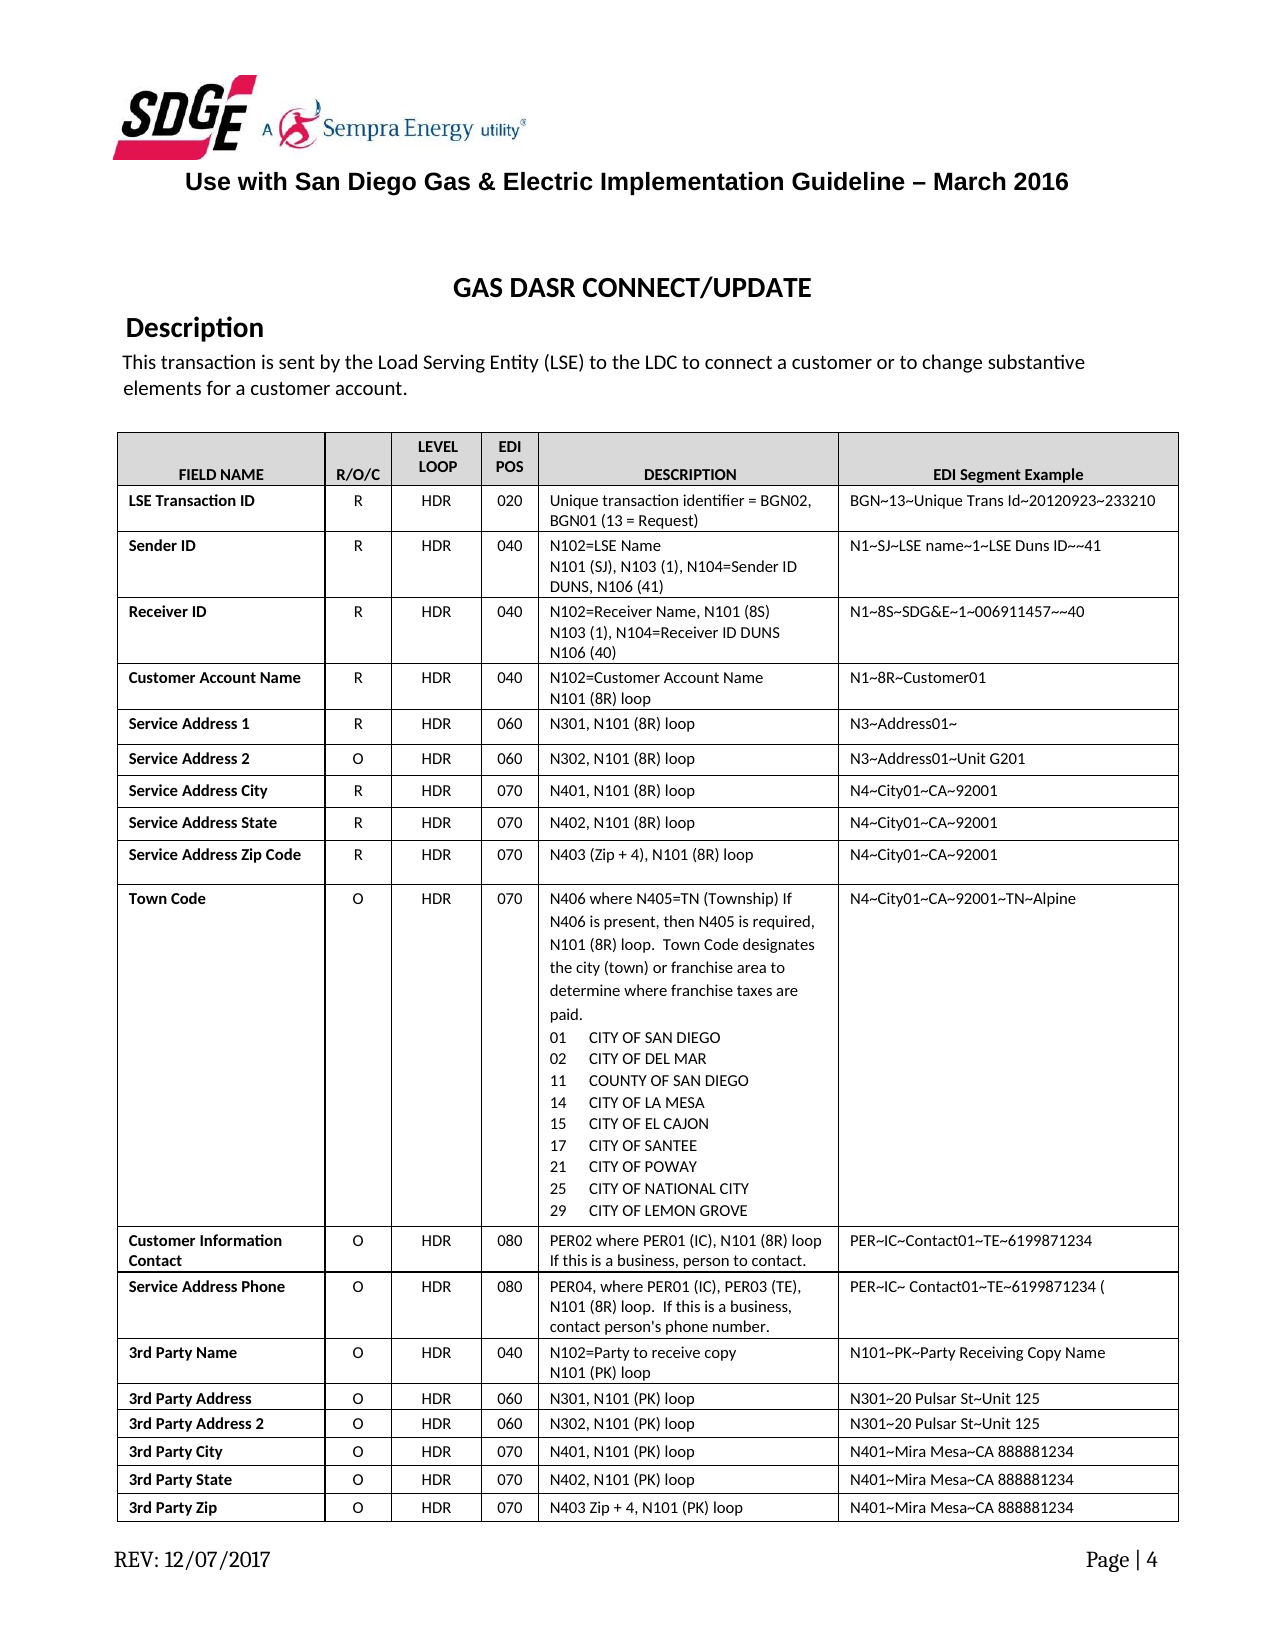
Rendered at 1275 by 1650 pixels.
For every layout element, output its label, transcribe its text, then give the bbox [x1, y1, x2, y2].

table_cell 040 [482, 664, 538, 709]
table_cell 3rd Party State [118, 1466, 324, 1493]
table_cell 060 [482, 1410, 538, 1437]
table_cell Service Address City [118, 776, 324, 807]
table_cell HDR [392, 1384, 481, 1409]
table_cell 3rd Party Zip [118, 1494, 324, 1521]
table_cell BGN~13~Unique Trans Id~20120923~233210 [839, 486, 1178, 531]
table_cell 080 [482, 1227, 538, 1271]
table_cell PER02 where PER01 (IC), N101 (8R) loop If this is a business, person to contact. [539, 1227, 838, 1271]
table_cell N406 where N405=TN (Township) If N406 is present, then N405 is required, N101 (8R) loop. Town Code designates the city (town) or franchise area to determine where franchise taxes are paid. CITY OF SAN DIEGO CITY OF DEL MAR 11 COUNTY OF SAN DIEGO CITY OF LA MESA CITY OF EL CAJON 17 CITY OF SANTEE 21 CITY OF POWAY 25 CITY OF NATIONAL CITY 29 CITY OF LEMON GROVE [539, 885, 838, 1226]
table_header LEVEL LOOP [392, 433, 481, 485]
table_cell Customer Information Contact [118, 1227, 324, 1271]
table_cell O [326, 1227, 391, 1271]
table_cell 040 [482, 1339, 538, 1383]
table_cell O [326, 1339, 391, 1383]
table_cell N3~Address01~Unit G201 [839, 745, 1178, 775]
table_cell HDR [392, 745, 481, 775]
text This transaction is sent by the Load Serving Entity (LSE) to the LDC to connect a customer or to change substantive elements for a customer account. [122, 349, 1143, 400]
table_header FIELD NAME [118, 433, 324, 485]
table_cell N101~PK~Party Receiving Copy Name [839, 1339, 1178, 1383]
table_cell R [326, 664, 391, 709]
table_cell HDR [392, 808, 481, 840]
subtitle GAS DASR CONNECT/UPDATE [132, 269, 1132, 305]
table_cell O [326, 1273, 391, 1337]
table_cell 070 [482, 808, 538, 840]
table_header DESCRIPTION [539, 433, 838, 485]
table_cell N102=LSE Name N101 (SJ), N103 (1), N104=Sender ID DUNS, N106 (41) [539, 532, 838, 597]
table_cell HDR [392, 1273, 481, 1337]
table_cell R [326, 841, 391, 883]
table_cell 070 [482, 885, 538, 1226]
table_cell N1~8R~Customer01 [839, 664, 1178, 709]
table_cell N302, N101 (PK) loop [539, 1410, 838, 1437]
table_cell 080 [482, 1273, 538, 1337]
table_cell N1~8S~SDG&E~1~006911457~~40 [839, 598, 1178, 663]
table_cell O [326, 1494, 391, 1521]
table_cell N102=Party to receive copy N101 (PK) loop [539, 1339, 838, 1383]
table_cell PER04, where PER01 (IC), PER03 (TE), N101 (8R) loop. If this is a business, contact person's phone number. [539, 1273, 838, 1337]
table_cell HDR [392, 486, 481, 531]
table_cell O [326, 1466, 391, 1493]
table_cell N1~SJ~LSE name~1~LSE Duns ID~~41 [839, 532, 1178, 597]
table_cell N3~Address01~ [839, 710, 1178, 743]
table_cell HDR [392, 598, 481, 663]
table_cell O [326, 885, 391, 1226]
table_cell 020 [482, 486, 538, 531]
table_cell N4~City01~CA~92001 [839, 808, 1178, 840]
table_cell LSE Transaction ID [118, 486, 324, 531]
table_cell N301~20 Pulsar St~Unit 125 [839, 1410, 1178, 1437]
table_cell HDR [392, 1410, 481, 1437]
table_cell Service Address State [118, 808, 324, 840]
table_cell Unique transaction identifier = BGN02, BGN01 (13 = Request) [539, 486, 838, 531]
table_cell N401, N101 (8R) loop [539, 776, 838, 807]
table_cell Customer Account Name [118, 664, 324, 709]
table_cell 070 [482, 776, 538, 807]
table_cell 070 [482, 1438, 538, 1465]
table_cell HDR [392, 776, 481, 807]
table_cell 3rd Party Address [118, 1384, 324, 1409]
table_cell 3rd Party City [118, 1438, 324, 1465]
table_cell PER~IC~Contact01~TE~6199871234 [839, 1227, 1178, 1271]
table_cell N402, N101 (8R) loop [539, 808, 838, 840]
table_cell N102=Receiver Name, N101 (8S) N103 (1), N104=Receiver ID DUNS N106 (40) [539, 598, 838, 663]
table_cell N4~City01~CA~92001 [839, 841, 1178, 883]
text Description [112, 309, 1132, 344]
table_cell HDR [392, 1466, 481, 1493]
table_cell N301, N101 (PK) loop [539, 1384, 838, 1409]
table_cell Receiver ID [118, 598, 324, 663]
table_cell Service Address Zip Code [118, 841, 324, 883]
table_cell HDR [392, 1339, 481, 1383]
table_cell R [326, 710, 391, 743]
table_cell N403 Zip + 4, N101 (PK) loop [539, 1494, 838, 1521]
table_cell N4~City01~CA~92001 [839, 776, 1178, 807]
table_cell R [326, 776, 391, 807]
table_cell O [326, 1384, 391, 1409]
table_cell HDR [392, 1438, 481, 1465]
table_cell 3rd Party Name [118, 1339, 324, 1383]
table_cell HDR [392, 885, 481, 1226]
table_cell Service Address Phone [118, 1273, 324, 1337]
table_cell N402, N101 (PK) loop [539, 1466, 838, 1493]
table_cell N401~Mira Mesa~CA 888881234 [839, 1438, 1178, 1465]
table_cell Town Code [118, 885, 324, 1226]
table_cell HDR [392, 664, 481, 709]
table_cell 060 [482, 710, 538, 743]
table_cell PER~IC~ Contact01~TE~6199871234 ( [839, 1273, 1178, 1337]
table_cell N102=Customer Account Name N101 (8R) loop [539, 664, 838, 709]
table_cell HDR [392, 532, 481, 597]
table_cell N401~Mira Mesa~CA 888881234 [839, 1494, 1178, 1521]
picture [112, 75, 527, 160]
table_cell 040 [482, 598, 538, 663]
table_cell 3rd Party Address 2 [118, 1410, 324, 1437]
table_cell Sender ID [118, 532, 324, 597]
table_cell N4~City01~CA~92001~TN~Alpine [839, 885, 1178, 1226]
table_cell Service Address 2 [118, 745, 324, 775]
table_cell N301, N101 (8R) loop [539, 710, 838, 743]
table_cell 070 [482, 1466, 538, 1493]
table_cell O [326, 745, 391, 775]
table_cell R [326, 532, 391, 597]
table_cell R [326, 598, 391, 663]
table_header EDI Segment Example [839, 433, 1178, 485]
table_cell N301~20 Pulsar St~Unit 125 [839, 1384, 1178, 1409]
table_cell 070 [482, 841, 538, 883]
table_cell N401~Mira Mesa~CA 888881234 [839, 1466, 1178, 1493]
table_cell O [326, 1410, 391, 1437]
table_cell 060 [482, 1384, 538, 1409]
table_cell N401, N101 (PK) loop [539, 1438, 838, 1465]
table_cell N403 (Zip + 4), N101 (8R) loop [539, 841, 838, 883]
table_cell Service Address 1 [118, 710, 324, 743]
table_header R/O/C [326, 433, 391, 485]
table_cell HDR [392, 841, 481, 883]
table_cell 070 [482, 1494, 538, 1521]
table_cell 060 [482, 745, 538, 775]
table_cell R [326, 486, 391, 531]
table_cell O [326, 1438, 391, 1465]
table_cell HDR [392, 710, 481, 743]
table_cell R [326, 808, 391, 840]
table_cell N302, N101 (8R) loop [539, 745, 838, 775]
table_cell HDR [392, 1227, 481, 1271]
table_cell 040 [482, 532, 538, 597]
table_header EDI POS [482, 433, 538, 485]
table_cell HDR [392, 1494, 481, 1521]
